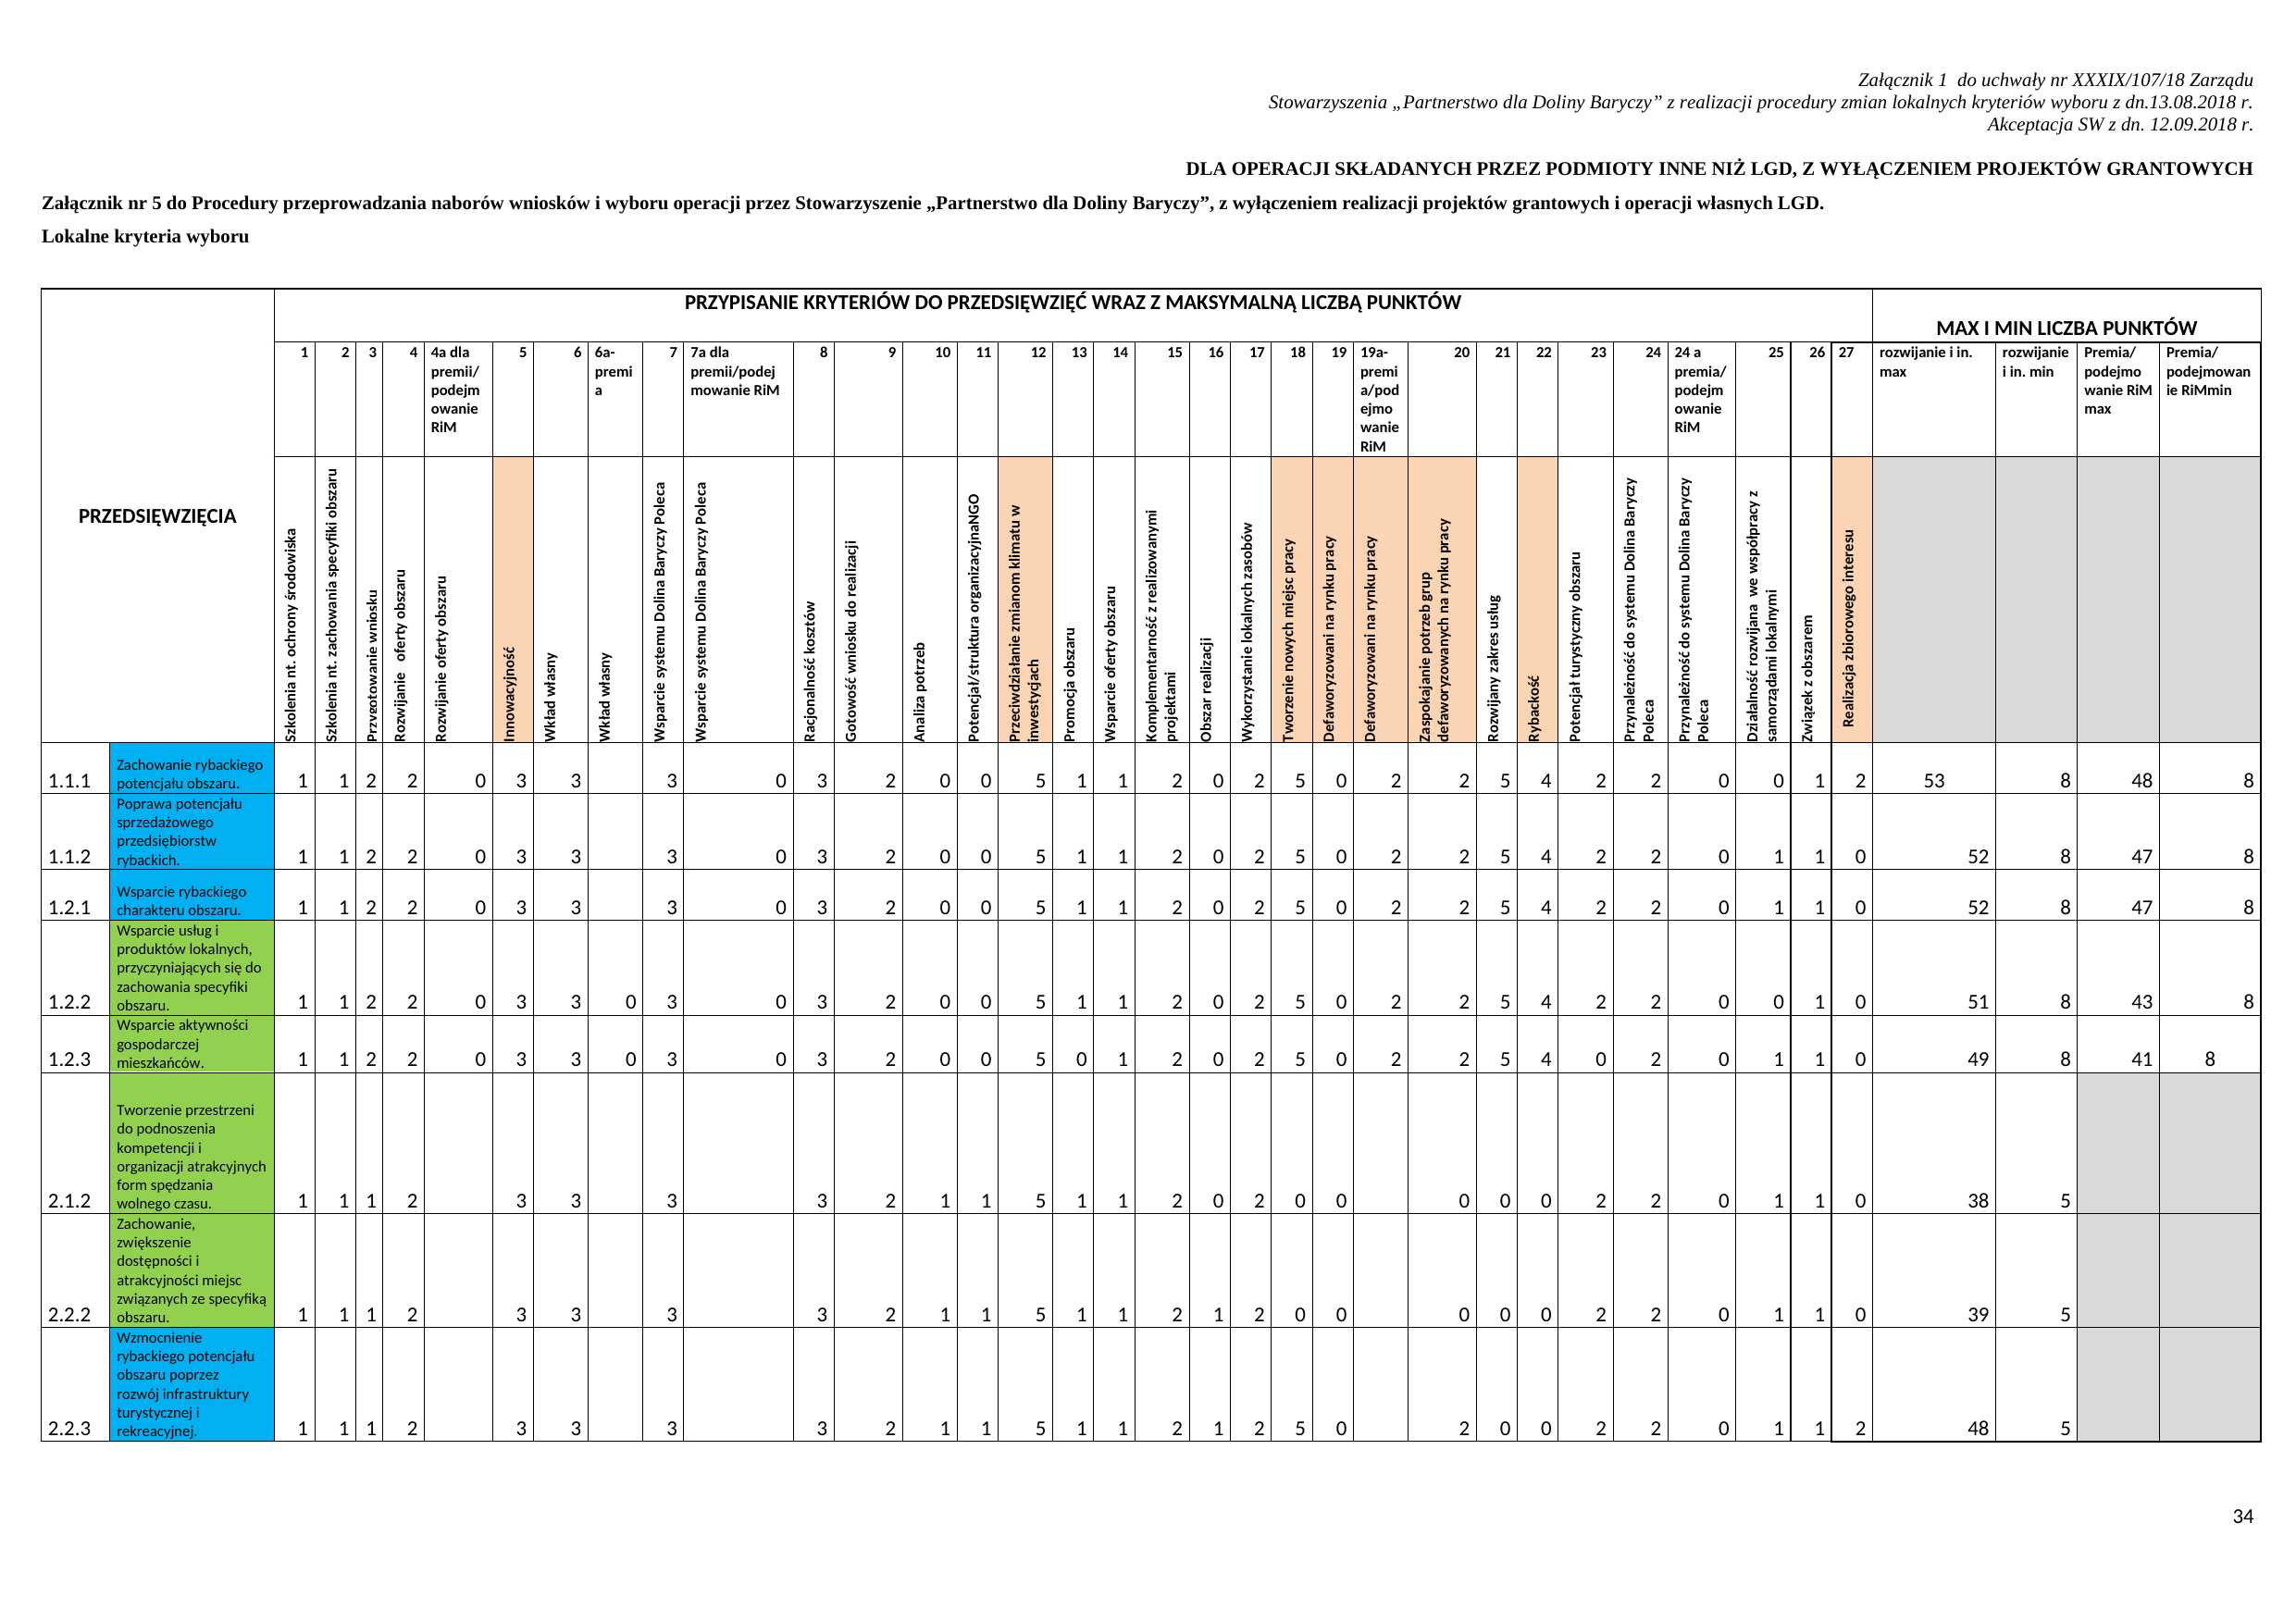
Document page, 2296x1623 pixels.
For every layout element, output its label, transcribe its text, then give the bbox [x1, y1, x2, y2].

table_cell 3 [643, 1016, 683, 1072]
table_cell 3 [794, 743, 834, 793]
table_cell 2 [1614, 1328, 1668, 1441]
table_cell 0 [684, 921, 793, 1015]
table_cell 2 [1354, 743, 1408, 793]
table_cell 2 [1231, 794, 1271, 869]
table_cell 0 [1190, 1016, 1230, 1072]
table_cell 3 [534, 1328, 588, 1441]
table_cell 2 [1614, 743, 1668, 793]
table_cell 0 [1832, 921, 1872, 1015]
table_cell 20 [1409, 342, 1476, 455]
table_cell 5 [1996, 1328, 2077, 1441]
table_cell Komplementarność z realizowanymi projektami [1136, 457, 1189, 742]
table_cell 5 [999, 1328, 1052, 1441]
table_cell 5 [1272, 921, 1312, 1015]
table_cell 0 [958, 1016, 998, 1072]
table_cell 22 [1518, 342, 1558, 455]
table_cell Wsparcie systemu Dolina Baryczy Poleca [684, 457, 793, 742]
table_cell 2 [835, 1214, 902, 1327]
table_cell 0 [1518, 1214, 1558, 1327]
table_cell 1 [356, 1328, 382, 1441]
table_cell 2 [1136, 743, 1189, 793]
table_cell Związek z obszarem [1792, 457, 1831, 742]
table_cell 3 [493, 1328, 533, 1441]
table_cell 3 [534, 1073, 588, 1213]
table_cell 1 [1053, 1214, 1093, 1327]
table_cell 3 [493, 870, 533, 920]
table_cell 0 [684, 743, 793, 793]
table_cell [589, 794, 642, 869]
table_cell 1 [316, 794, 355, 869]
table_cell 0 [1669, 743, 1735, 793]
table_cell 0 [1518, 1073, 1558, 1213]
table_cell 0 [1669, 1214, 1735, 1327]
table_cell 2 [1136, 1328, 1189, 1441]
table_cell Tworzenie przestrzeni do podnoszenia kompetencji i organizacji atrakcyjnych form spędzania wolnego czasu. [110, 1073, 274, 1213]
table_cell 1 [1190, 1328, 1230, 1441]
table_cell 2 [1136, 1214, 1189, 1327]
table_cell 2 [356, 794, 382, 869]
table_cell 4 [1518, 1016, 1558, 1072]
table_cell 1 [958, 1214, 998, 1327]
table_cell 2 [1614, 794, 1668, 869]
table_cell Przynależność do systemu Dolina Baryczy Poleca [1669, 457, 1735, 742]
table_cell Promocja obszaru [1053, 457, 1093, 742]
table_cell 8 [2160, 743, 2260, 793]
table_cell 2 [1354, 794, 1408, 869]
table_cell 1 [1792, 743, 1831, 793]
table_cell 1 [356, 1073, 382, 1213]
table_cell Potencjał turystyczny obszaru [1558, 457, 1613, 742]
table_cell 8 [2160, 870, 2260, 920]
table_cell 1 [1053, 1073, 1093, 1213]
table_cell 3 [794, 1016, 834, 1072]
table_cell 5 [1477, 794, 1517, 869]
table_cell 1 [1792, 1214, 1831, 1327]
table_cell 19 [1313, 342, 1353, 455]
table_cell 1 [316, 1016, 355, 1072]
table_cell 24 [1614, 342, 1668, 455]
table_cell [425, 1214, 492, 1327]
table_cell 0 [903, 1016, 957, 1072]
table_cell 0 [1669, 1073, 1735, 1213]
table_cell 2 [1136, 870, 1189, 920]
table_cell 1 [275, 1328, 315, 1441]
table_cell [589, 870, 642, 920]
table_cell Poprawa potencjału sprzedażowego przedsiębiorstw rybackich. [110, 794, 274, 869]
table_cell 4 [1518, 794, 1558, 869]
table_cell 0 [684, 870, 793, 920]
table_cell 2 [383, 1214, 424, 1327]
table_cell 3 [643, 794, 683, 869]
table_cell 2 [1558, 794, 1613, 869]
table_cell 5 [999, 1073, 1052, 1213]
table_cell 1 [903, 1328, 957, 1441]
table_cell 5 [1996, 1214, 2077, 1327]
table_cell 0 [589, 921, 642, 1015]
table_cell 1 [316, 870, 355, 920]
table_cell 0 [425, 1016, 492, 1072]
table_cell 0 [1832, 870, 1872, 920]
table_cell 0 [1558, 1016, 1613, 1072]
table_cell 3 [643, 1214, 683, 1327]
table_header MAX I MIN LICZBA PUNKTÓW [1873, 290, 2261, 341]
table_cell 0 [1736, 743, 1790, 793]
table_cell 2 [1231, 870, 1271, 920]
table_cell 38 [1873, 1073, 1995, 1213]
table_cell 48 [2078, 743, 2159, 793]
table_cell 25 [1736, 342, 1790, 455]
table_cell 1 [958, 1328, 998, 1441]
table_cell 0 [1832, 794, 1872, 869]
table_cell Tworzenie nowych miejsc pracy [1272, 457, 1312, 742]
table_cell 0 [1409, 1214, 1476, 1327]
table_cell 5 [999, 870, 1052, 920]
table_cell 2 [835, 1016, 902, 1072]
table_cell 2 [1409, 794, 1476, 869]
table_cell 2 [1409, 1016, 1476, 1072]
table_cell 4 [383, 342, 424, 455]
table_cell [2078, 1214, 2159, 1327]
table_cell 39 [1873, 1214, 1995, 1327]
table_cell 1 [1792, 870, 1831, 920]
table_cell 0 [903, 794, 957, 869]
table_cell 1 [1792, 921, 1831, 1015]
table_cell 2 [1409, 743, 1476, 793]
table_cell 2 [1136, 1073, 1189, 1213]
table_cell 2.1.2 [42, 1073, 109, 1213]
table_cell 2 [835, 794, 902, 869]
table_cell 3 [794, 1214, 834, 1327]
table_cell 13 [1053, 342, 1093, 455]
table_cell 5 [1996, 1073, 2077, 1213]
table_cell 0 [425, 743, 492, 793]
table_cell 3 [643, 870, 683, 920]
table_cell 0 [684, 1016, 793, 1072]
table_cell 5 [1477, 1016, 1517, 1072]
table_cell Defaworyzowani na rynku pracy [1354, 457, 1408, 742]
table_header PRZYPISANIE KRYTERIÓW DO PRZEDSIĘWZIĘĆ WRAZ Z MAKSYMALNĄ LICZBĄ PUNKTÓW [275, 290, 1872, 341]
table_cell 2 [1231, 921, 1271, 1015]
table_cell 1.2.3 [42, 1016, 109, 1072]
table_cell 2 [383, 921, 424, 1015]
table_cell 15 [1136, 342, 1189, 455]
table_cell 1 [1053, 743, 1093, 793]
table_cell 2 [1231, 1016, 1271, 1072]
table_cell 5 [1272, 794, 1312, 869]
table_cell 0 [1053, 1016, 1093, 1072]
table_cell 5 [1477, 921, 1517, 1015]
table_cell 0 [1313, 1328, 1353, 1441]
table_cell 2 [1136, 921, 1189, 1015]
table_cell rozwijanie i in. max [1873, 343, 1995, 455]
table_cell [2078, 1328, 2159, 1441]
table_cell 2 [1832, 743, 1872, 793]
table_cell 2 [1354, 1016, 1408, 1072]
table_cell 14 [1094, 342, 1135, 455]
table_cell [684, 1073, 793, 1213]
table_cell 5 [1477, 743, 1517, 793]
table_cell Gotowość wniosku do realizacji [835, 457, 902, 742]
table_cell 1 [275, 870, 315, 920]
table_cell 2 [1558, 1328, 1613, 1441]
table_cell 3 [794, 794, 834, 869]
table_cell 2 [1354, 870, 1408, 920]
table_cell 2 [835, 743, 902, 793]
table_cell 0 [1190, 794, 1230, 869]
table_cell 0 [1190, 921, 1230, 1015]
table_cell 1 [275, 1073, 315, 1213]
table_cell 1 [275, 743, 315, 793]
table_cell 5 [1272, 1016, 1312, 1072]
table_cell Wkład własny [589, 457, 642, 742]
table_cell 0 [1313, 1073, 1353, 1213]
table_cell 0 [1272, 1073, 1312, 1213]
table_cell Obszar realizacji [1190, 457, 1230, 742]
table_cell 0 [1409, 1073, 1476, 1213]
table_cell 2 [1614, 921, 1668, 1015]
table_cell 0 [1477, 1328, 1517, 1441]
table_cell 8 [1996, 794, 2077, 869]
table_cell Defaworyzowani na rynku pracy [1313, 457, 1353, 742]
table_cell 1 [316, 1328, 355, 1441]
table_cell 8 [794, 342, 834, 455]
table_cell 0 [425, 794, 492, 869]
table_cell Wykorzystanie lokalnych zasobów [1231, 457, 1271, 742]
table_cell 1 [275, 342, 315, 455]
table_cell 2 [1558, 743, 1613, 793]
table_cell Działalność rozwijana we współpracy z samorządami lokalnymi [1736, 457, 1790, 742]
table_cell 1 [958, 1073, 998, 1213]
table_cell 5 [1272, 870, 1312, 920]
table_cell 8 [1996, 743, 2077, 793]
table_cell 1 [1736, 1016, 1790, 1072]
table_header PRZEDSIĘWZIĘCIA [42, 290, 274, 742]
table_cell 1 [316, 743, 355, 793]
table_cell 3 [534, 743, 588, 793]
table_cell 0 [1190, 870, 1230, 920]
table_cell Przygotowanie wniosku [356, 457, 382, 742]
table_cell 8 [1996, 1016, 2077, 1072]
table_cell 2 [1558, 921, 1613, 1015]
table_cell 0 [1272, 1214, 1312, 1327]
table_cell 1 [1792, 1328, 1831, 1441]
table_cell 0 [903, 870, 957, 920]
table_cell 0 [1832, 1073, 1872, 1213]
table_cell 5 [999, 1016, 1052, 1072]
table_cell Wsparcie oferty obszaru [1094, 457, 1135, 742]
table_cell [589, 1073, 642, 1213]
table_cell Innowacyjność [493, 457, 533, 742]
table_cell 5 [999, 1214, 1052, 1327]
table_cell 2 [1136, 794, 1189, 869]
table_cell 24 a premia/podejmowanie RiM [1669, 342, 1735, 455]
table_cell 1 [1094, 1016, 1135, 1072]
table_cell 2 [1832, 1328, 1872, 1441]
table_cell 2 [835, 1328, 902, 1441]
table_cell Zachowanie, zwiększenie dostępności i atrakcyjności miejsc związanych ze specyfiką obszaru. [110, 1214, 274, 1327]
table_cell [684, 1328, 793, 1441]
table_cell [684, 1214, 793, 1327]
table_cell [1354, 1073, 1408, 1213]
table_cell 1 [1053, 1328, 1093, 1441]
table_cell 3 [493, 794, 533, 869]
table_cell 11 [958, 342, 998, 455]
table_cell 2 [383, 743, 424, 793]
table_cell [2078, 1073, 2159, 1213]
table_cell rozwijanie i in. min [1996, 343, 2077, 455]
table_cell 6 [534, 342, 588, 455]
table_cell 8 [1996, 870, 2077, 920]
table_cell 5 [1272, 743, 1312, 793]
table_cell 4 [1518, 921, 1558, 1015]
table_cell 2 [383, 870, 424, 920]
table_cell 0 [1190, 1073, 1230, 1213]
table_cell 5 [999, 794, 1052, 869]
table_cell 0 [958, 794, 998, 869]
table_cell 9 [835, 342, 902, 455]
table_cell 3 [534, 1016, 588, 1072]
table_cell Premia/podejmowanie RiMmin [2160, 343, 2260, 455]
table_cell 8 [2160, 1016, 2260, 1072]
table_cell Rozwijanie oferty obszaru [425, 457, 492, 742]
table_cell [1873, 457, 1995, 742]
table_cell 3 [534, 794, 588, 869]
table_cell 1 [1094, 1214, 1135, 1327]
table_cell 2 [356, 870, 382, 920]
table_cell 7a dla premii/podejmowanie RiM [684, 342, 793, 455]
table_cell Premia/podejmowanie RiM max [2078, 343, 2159, 455]
table_cell 5 [1477, 870, 1517, 920]
table_cell 52 [1873, 870, 1995, 920]
table_cell 2 [835, 921, 902, 1015]
table_cell 43 [2078, 921, 2159, 1015]
table_cell 2 [356, 1016, 382, 1072]
table_cell 3 [643, 1328, 683, 1441]
table_cell 48 [1873, 1328, 1995, 1441]
table_cell 1 [275, 921, 315, 1015]
table_cell 1 [1736, 1328, 1790, 1441]
table_cell 2 [1558, 1214, 1613, 1327]
table_cell Szkolenia nt. ochrony środowiska [275, 457, 315, 742]
table_cell 0 [684, 794, 793, 869]
table_cell 1 [1094, 794, 1135, 869]
table_cell 2 [1409, 870, 1476, 920]
table_cell 5 [1272, 1328, 1312, 1441]
table_cell Rybackość [1518, 457, 1558, 742]
table_cell 0 [1669, 921, 1735, 1015]
table_cell Rozwijanie oferty obszaru [383, 457, 424, 742]
table_cell 3 [643, 743, 683, 793]
table_cell 3 [356, 342, 382, 455]
table_cell 0 [1518, 1328, 1558, 1441]
table_cell 2 [383, 1016, 424, 1072]
table_cell 0 [1313, 1016, 1353, 1072]
table_cell [425, 1328, 492, 1441]
table_cell 3 [643, 921, 683, 1015]
table_cell 2 [835, 1073, 902, 1213]
table_cell Rozwijany zakres usług [1477, 457, 1517, 742]
table_cell 1 [1053, 870, 1093, 920]
table_cell 47 [2078, 870, 2159, 920]
table_cell Potencjał/struktura organizacyjnaNGO [958, 457, 998, 742]
table_cell 1 [275, 794, 315, 869]
table_cell 1 [356, 1214, 382, 1327]
table_cell 16 [1190, 342, 1230, 455]
table_cell 2.2.3 [42, 1328, 109, 1441]
table_cell 10 [903, 342, 957, 455]
table_cell [1996, 457, 2077, 742]
table_cell Realizacja zbiorowego interesu [1832, 457, 1872, 742]
table_cell 0 [958, 743, 998, 793]
table_cell 2 [1614, 1016, 1668, 1072]
table_cell 1 [275, 1214, 315, 1327]
table_cell 0 [1313, 1214, 1353, 1327]
table_cell 41 [2078, 1016, 2159, 1072]
table_cell 3 [794, 921, 834, 1015]
table_cell Racjonalność kosztów [794, 457, 834, 742]
table_cell 1 [1736, 1073, 1790, 1213]
table_cell 2 [1231, 1073, 1271, 1213]
table_cell Przynależność do systemu Dolina Baryczy Poleca [1614, 457, 1668, 742]
table_cell 6a-premia [589, 342, 642, 455]
table_cell 1 [903, 1073, 957, 1213]
table_cell 0 [1832, 1016, 1872, 1072]
table_cell 0 [958, 921, 998, 1015]
table_cell 53 [1873, 743, 1995, 793]
table_cell 0 [589, 1016, 642, 1072]
table_cell 0 [1477, 1073, 1517, 1213]
table_cell [589, 1214, 642, 1327]
table_cell 1 [1094, 870, 1135, 920]
table_cell 1 [316, 1214, 355, 1327]
table_cell 2 [1231, 743, 1271, 793]
table_cell 4 [1518, 743, 1558, 793]
table_cell 2 [835, 870, 902, 920]
table_cell 0 [1669, 794, 1735, 869]
table_cell 3 [534, 1214, 588, 1327]
table_cell 12 [999, 342, 1052, 455]
table_cell Zachowanie rybackiego potencjału obszaru. [110, 743, 274, 793]
table_cell 8 [2160, 921, 2260, 1015]
table_cell 1 [316, 921, 355, 1015]
table_cell 26 [1792, 342, 1831, 455]
table_cell 1 [1792, 794, 1831, 869]
table_cell 1 [275, 1016, 315, 1072]
table_cell 8 [1996, 921, 2077, 1015]
table_cell 5 [999, 921, 1052, 1015]
table_cell Szkolenia nt. zachowania specyfiki obszaru [316, 457, 355, 742]
table_cell 3 [534, 870, 588, 920]
table_cell 3 [794, 1073, 834, 1213]
table_cell 2 [1558, 1073, 1613, 1213]
table_cell 0 [1477, 1214, 1517, 1327]
table_cell 1 [903, 1214, 957, 1327]
table_cell 0 [1669, 1328, 1735, 1441]
table_cell 1 [1053, 921, 1093, 1015]
table_cell 1.1.1 [42, 743, 109, 793]
table_cell 3 [493, 1214, 533, 1327]
table_cell [589, 743, 642, 793]
table_cell 0 [1669, 1016, 1735, 1072]
table_cell 0 [958, 870, 998, 920]
table_cell 17 [1231, 342, 1271, 455]
table_cell Wzmocnienie rybackiego potencjału obszaru poprzez rozwój infrastruktury turystycznej i rekreacyjnej. [110, 1328, 274, 1441]
table_cell 1 [1190, 1214, 1230, 1327]
table_cell 2 [1558, 870, 1613, 920]
table_cell 2 [1614, 870, 1668, 920]
table_cell 1 [1094, 1073, 1135, 1213]
table_cell Wsparcie systemu Dolina Baryczy Poleca [643, 457, 683, 742]
table_cell 1 [1053, 794, 1093, 869]
table_cell Wsparcie usług i produktów lokalnych, przyczyniających się do zachowania specyfiki obszaru. [110, 921, 274, 1015]
table_cell [1354, 1328, 1408, 1441]
table_cell 2 [356, 921, 382, 1015]
table_cell 1 [1094, 743, 1135, 793]
table_cell 1 [1736, 794, 1790, 869]
table_cell 2.2.2 [42, 1214, 109, 1327]
table_cell [2160, 1214, 2260, 1327]
table_cell 3 [534, 921, 588, 1015]
table_cell 7 [643, 342, 683, 455]
table_cell 0 [1313, 921, 1353, 1015]
table_cell 2 [1409, 921, 1476, 1015]
table_cell 1 [1736, 870, 1790, 920]
table_cell 2 [316, 342, 355, 455]
table_cell 1 [316, 1073, 355, 1213]
table_cell Wkład własny [534, 457, 588, 742]
table_cell 4 [1518, 870, 1558, 920]
table_cell 0 [1832, 1214, 1872, 1327]
table_cell 52 [1873, 794, 1995, 869]
table_cell 3 [794, 870, 834, 920]
table_cell 51 [1873, 921, 1995, 1015]
table_cell 1 [1792, 1016, 1831, 1072]
table_cell 19a- premia/podejmowanie RiM [1354, 342, 1408, 455]
table_cell 2 [383, 794, 424, 869]
table_cell [2078, 457, 2159, 742]
table_cell 2 [1231, 1328, 1271, 1441]
table_cell 1 [1792, 1073, 1831, 1213]
table_cell [2160, 457, 2260, 742]
table_cell 3 [493, 1073, 533, 1213]
table_cell 2 [356, 743, 382, 793]
table_cell 0 [425, 921, 492, 1015]
table_cell 0 [425, 870, 492, 920]
table_cell 2 [1354, 921, 1408, 1015]
table_cell 1.2.2 [42, 921, 109, 1015]
table_cell Wsparcie aktywności gospodarczej mieszkańców. [110, 1016, 274, 1072]
table_cell 0 [1313, 870, 1353, 920]
table_cell [1354, 1214, 1408, 1327]
table_cell 2 [1136, 1016, 1189, 1072]
table_cell 2 [1614, 1073, 1668, 1213]
table_cell 49 [1873, 1016, 1995, 1072]
table_cell 5 [999, 743, 1052, 793]
table_cell 1.1.2 [42, 794, 109, 869]
table_cell 2 [1614, 1214, 1668, 1327]
table_cell 2 [1231, 1214, 1271, 1327]
table_cell 8 [2160, 794, 2260, 869]
table_cell 1 [1736, 1214, 1790, 1327]
table_cell 0 [1190, 743, 1230, 793]
table_cell 5 [493, 342, 533, 455]
table_cell 3 [643, 1073, 683, 1213]
table_cell 47 [2078, 794, 2159, 869]
table_cell 2 [383, 1328, 424, 1441]
table_cell [2160, 1328, 2260, 1441]
table_cell 23 [1558, 342, 1613, 455]
table_cell 2 [383, 1073, 424, 1213]
table_cell 21 [1477, 342, 1517, 455]
table_cell Analiza potrzeb [903, 457, 957, 742]
table_cell 0 [903, 921, 957, 1015]
table_cell Przeciwdziałanie zmianom klimatu w inwestycjach [999, 457, 1052, 742]
table_cell [425, 1073, 492, 1213]
table_cell 1 [1094, 1328, 1135, 1441]
table_cell 0 [1313, 743, 1353, 793]
table_cell 27 [1832, 343, 1872, 455]
table_cell [2160, 1073, 2260, 1213]
table_cell 3 [493, 743, 533, 793]
table_cell 2 [1409, 1328, 1476, 1441]
table_cell [589, 1328, 642, 1441]
table_cell Wsparcie rybackiego charakteru obszaru. [110, 870, 274, 920]
table_cell 3 [493, 921, 533, 1015]
table_cell 1 [1094, 921, 1135, 1015]
table_cell 0 [1313, 794, 1353, 869]
table_cell 18 [1272, 342, 1312, 455]
table_cell 1.2.1 [42, 870, 109, 920]
table_cell Zaspokajanie potrzeb grup defaworyzowanych na rynku pracy [1409, 457, 1476, 742]
table_cell 3 [493, 1016, 533, 1072]
table_cell 0 [1669, 870, 1735, 920]
table_cell 4a dla premii/podejmowanie RiM [425, 342, 492, 455]
table_cell 0 [1736, 921, 1790, 1015]
table_cell 3 [794, 1328, 834, 1441]
table_cell 0 [903, 743, 957, 793]
